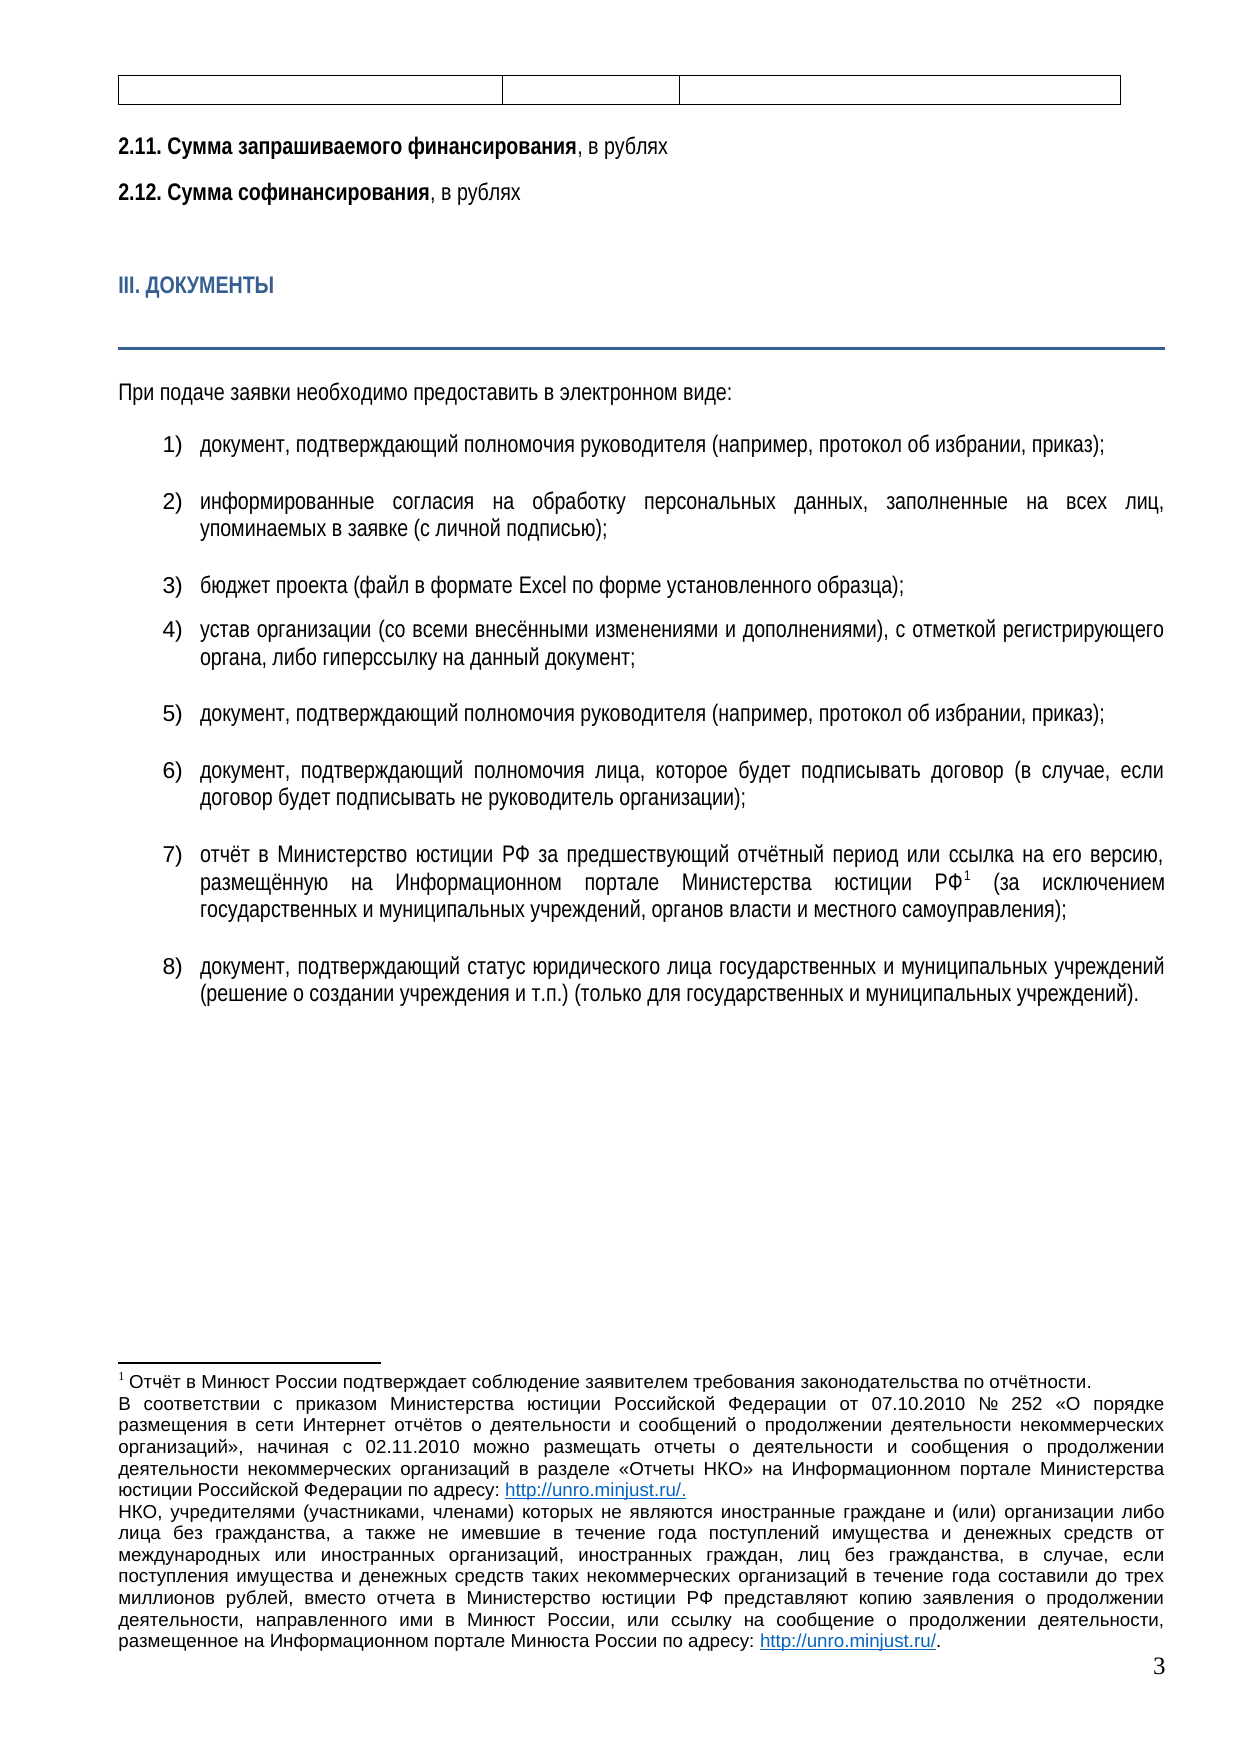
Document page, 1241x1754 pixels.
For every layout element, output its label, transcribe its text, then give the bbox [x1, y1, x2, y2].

text При подаче заявки необходимо предоставить в электронном виде: [118, 378, 1165, 405]
list III. ДОКУМЕНТЫ [118, 271, 1165, 299]
list документ, подтверждающий статус юридического лица государственных и муниципальных учреждений (решение о создании учреждения и т.п.) (только для государственных и муниципальных учреждений). [162, 952, 1165, 1007]
text 2.12. Сумма софинансирования, в рублях [118, 178, 1165, 206]
table_cell [680, 76, 1120, 103]
table_cell [503, 76, 679, 103]
table_cell [119, 76, 502, 103]
list бюджет проекта (файл в формате Excel по форме установленного образца); [162, 571, 1165, 598]
list документ, подтверждающий полномочия руководителя (например, протокол об избрании, приказ); [162, 430, 1165, 458]
list отчёт в Министерство юстиции РФ за предшествующий отчётный период или ссылка на его версию, размещённую на Информационном портале Министерства юстиции РФ (за исключением государственных и муниципальных учреждений, органов власти и местного самоуправления); [162, 840, 1165, 922]
list документ, подтверждающий полномочия лица, которое будет подписывать договор (в случае, если договор будет подписывать не руководитель организации); [162, 756, 1165, 811]
list устав организации (со всеми внесёнными изменениями и дополнениями), с отметкой регистрирующего органа, либо гиперссылку на данный документ; [162, 615, 1165, 670]
list документ, подтверждающий полномочия руководителя (например, протокол об избрании, приказ); [162, 699, 1165, 727]
list 2.11. Сумма запрашиваемого финансирования, в рублях [118, 132, 1165, 159]
list информированные согласия на обработку персональных данных, заполненные на всех лиц, упоминаемых в заявке (с личной подписью); [162, 487, 1165, 542]
